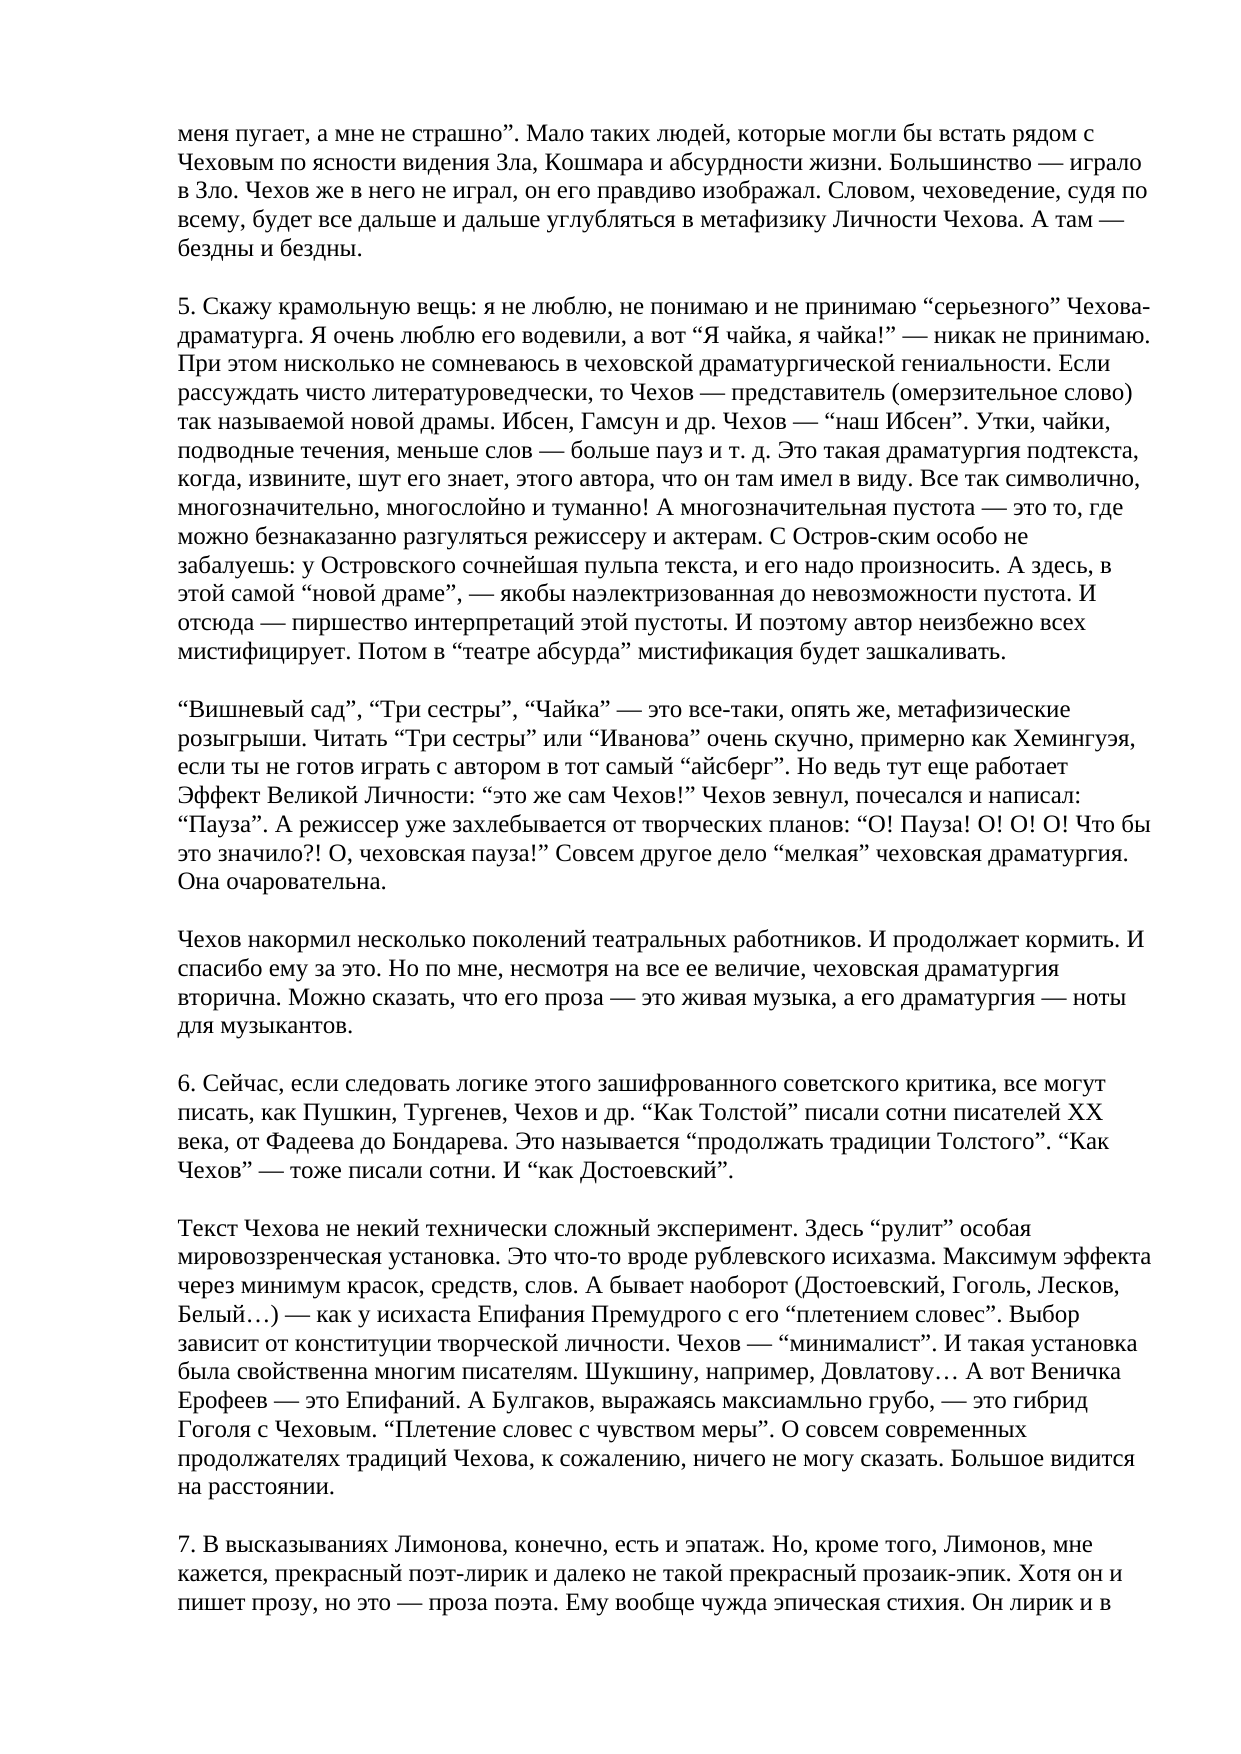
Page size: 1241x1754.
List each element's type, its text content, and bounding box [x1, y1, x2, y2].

text Текст Чехова не некий технически сложный эксперимент. Здесь “рулит” особая мировоззренческая установка. Это что-то вроде рублевского исихазма. Максимум эффекта через минимум красок, средств, слов. А бывает наоборот (Достоевский, Гоголь, Лесков, Белый…) — как у исихаста Епифания Премудрого с его “плетением словес”. Выбор зависит от конституции творческой личности. Чехов — “минималист”. И такая установка была свойственна многим писателям. Шукшину, например, Довлатову… А вот Веничка Ерофеев — это Епифаний. А Булгаков, выражаясь максиамльно грубо, — это гибрид Гоголя с Чеховым. “Плетение словес с чувством меры”. О совсем современных продолжателях традиций Чехова, к сожалению, ничего не могу сказать. Большое видится на расстоянии. [177, 1213, 1152, 1500]
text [177, 118, 1152, 262]
text 6. Сейчас, если следовать логике этого зашифрованного советского критика, все могут писать, как Пушкин, Тургенев, Чехов и др. “Как Толстой” писали сотни писателей ХХ века, от Фадеева до Бондарева. Это называется “продолжать традиции Толстого”. “Как Чехов” — тоже писали сотни. И “как Достоевский”. [177, 1068, 1152, 1183]
text 5. Скажу крамольную вещь: я не люблю, не понимаю и не принимаю “серьезного” Чехова-драматурга. Я очень люблю его водевили, а вот “Я чайка, я чайка!” — никак не принимаю. При этом нисколько не сомневаюсь в чеховской драматургической гениальности. Если рассуждать чисто литературоведчески, то Чехов — представитель (омерзительное слово) так называемой новой драмы. Ибсен, Гамсун и др. Чехов — “наш Ибсен”. Утки, чайки, подводные течения, меньше слов — больше пауз и т. д. Это такая драматургия подтекста, когда, извините, шут его знает, этого автора, что он там имел в виду. Все так символично, многозначительно, многослойно и туманно! А многозначительная пустота — это то, где можно безнаказанно разгуляться режиссеру и актерам. С Остров-ским особо не забалуешь: у Островского сочнейшая пульпа текста, и его надо произносить. А здесь, в этой самой “новой драме”, — якобы наэлектризованная до невозможности пустота. И отсюда — пиршество интерпретаций этой пустоты. И поэтому автор неизбежно всех мистифицирует. Потом в “театре абсурда” мистификация будет зашкаливать. [177, 291, 1152, 665]
text “Вишневый сад”, “Три сестры”, “Чайка” — это все-таки, опять же, метафизические розыгрыши. Читать “Три сестры” или “Иванова” очень скучно, примерно как Хемингуэя, если ты не готов играть с автором в тот самый “айсберг”. Но ведь тут еще работает Эффект Великой Личности: “это же сам Чехов!” Чехов зевнул, почесался и написал: “Пауза”. А режиссер уже захлебывается от творческих планов: “О! Пауза! О! О! О! Что бы это значило?! О, чеховская пауза!” Совсем другое дело “мелкая” чеховская драматургия. Она очаровательна. [177, 694, 1152, 895]
text Чехов накормил несколько поколений театральных работников. И продолжает кормить. И спасибо ему за это. Но по мне, несмотря на все ее величие, чеховская драматургия вторична. Можно сказать, что его проза — это живая музыка, а его драматургия — ноты для музыкантов. [177, 924, 1152, 1039]
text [177, 1529, 1152, 1616]
